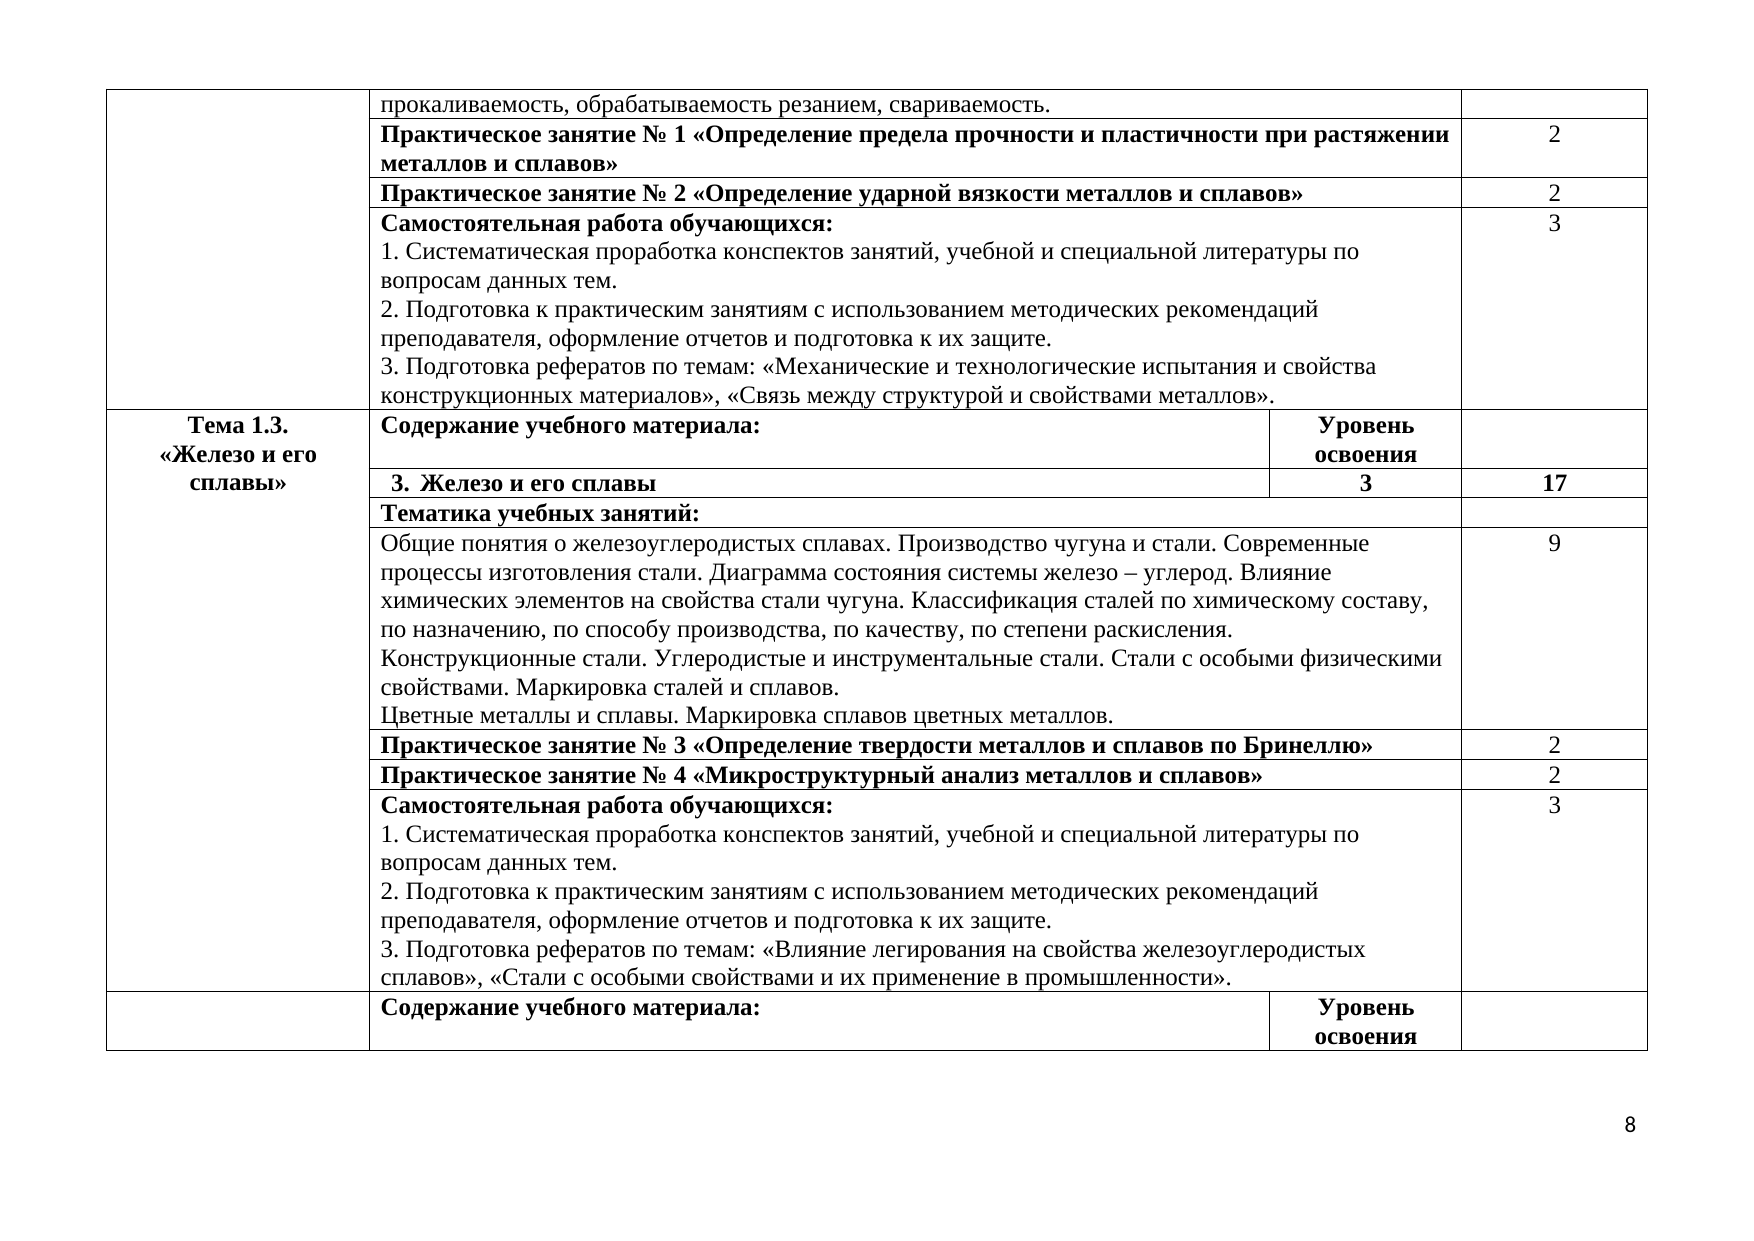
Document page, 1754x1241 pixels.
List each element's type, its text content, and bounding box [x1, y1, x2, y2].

table_cell [1462, 498, 1647, 527]
table_cell Содержание учебного материала: [370, 992, 1269, 1050]
table_cell Общие понятия о железоуглеродистых сплавах. Производство чугуна и стали. Современные процессы изготовления стали. Диаграмма состояния системы железо – углерод. Влияние химических элементов на свойства стали чугуна. Классификация сталей по химическому составу, по назначению, по способу производства, по качеству, по степени раскисления. Конструкционные стали. Углеродистые и инструментальные стали. Стали с особыми физическими свойствами. Маркировка сталей и сплавов. Цветные металлы и сплавы. Маркировка сплавов цветных металлов. [370, 528, 1461, 729]
table_cell 9 [1462, 528, 1647, 729]
table_cell 3 [1270, 469, 1461, 497]
table_cell [107, 992, 369, 1050]
table_cell Уровень освоения [1270, 992, 1461, 1050]
table_cell [1462, 992, 1647, 1050]
table_cell 6 [1462, 90, 1647, 118]
table_cell Самостоятельная работа обучающихся: 1. Систематическая проработка конспектов занятий, учебной и специальной литературы по вопросам данных тем. 2. Подготовка к практическим занятиям с использованием методических рекомендаций преподавателя, оформление отчетов и подготовка к их защите. 3. Подготовка рефератов по темам: «Влияние легирования на свойства железоуглеродистых сплавов», «Стали с особыми свойствами и их применение в промышленности». [370, 790, 1461, 991]
table_cell Самостоятельная работа обучающихся: 1. Систематическая проработка конспектов занятий, учебной и специальной литературы по вопросам данных тем. 2. Подготовка к практическим занятиям с использованием методических рекомендаций преподавателя, оформление отчетов и подготовка к их защите. 3. Подготовка рефератов по темам: «Механические и технологические испытания и свойства конструкционных материалов», «Связь между структурой и свойствами металлов». [370, 208, 1461, 409]
table_cell 2 [1462, 760, 1647, 789]
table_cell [370, 90, 1461, 118]
table_cell Тема 1.3. «Железо и его сплавы» [107, 410, 369, 991]
table_cell Практическое занятие № 2 «Определение ударной вязкости металлов и сплавов» [370, 178, 1461, 207]
table_cell 2 [1462, 178, 1647, 207]
table_cell Практическое занятие № 4 «Микроструктурный анализ металлов и сплавов» [370, 760, 1461, 789]
table_cell Железо и его сплавы [370, 469, 1269, 497]
table_cell Практическое занятие № 3 «Определение твердости металлов и сплавов по Бринеллю» [370, 730, 1461, 759]
table_cell 17 [1462, 469, 1647, 497]
table_cell Содержание учебного материала: [370, 410, 1269, 467]
table_cell 3 [1462, 790, 1647, 991]
table_cell Практическое занятие № 1 «Определение предела прочности и пластичности при растяжении металлов и сплавов» [370, 119, 1461, 177]
table_cell 2 [1462, 730, 1647, 759]
table_cell 2 [1462, 119, 1647, 177]
table_cell 3 [1462, 208, 1647, 409]
table_cell [1462, 410, 1647, 467]
table_cell Тематика учебных занятий: [370, 498, 1461, 527]
table_cell Уровень освоения [1270, 410, 1461, 467]
